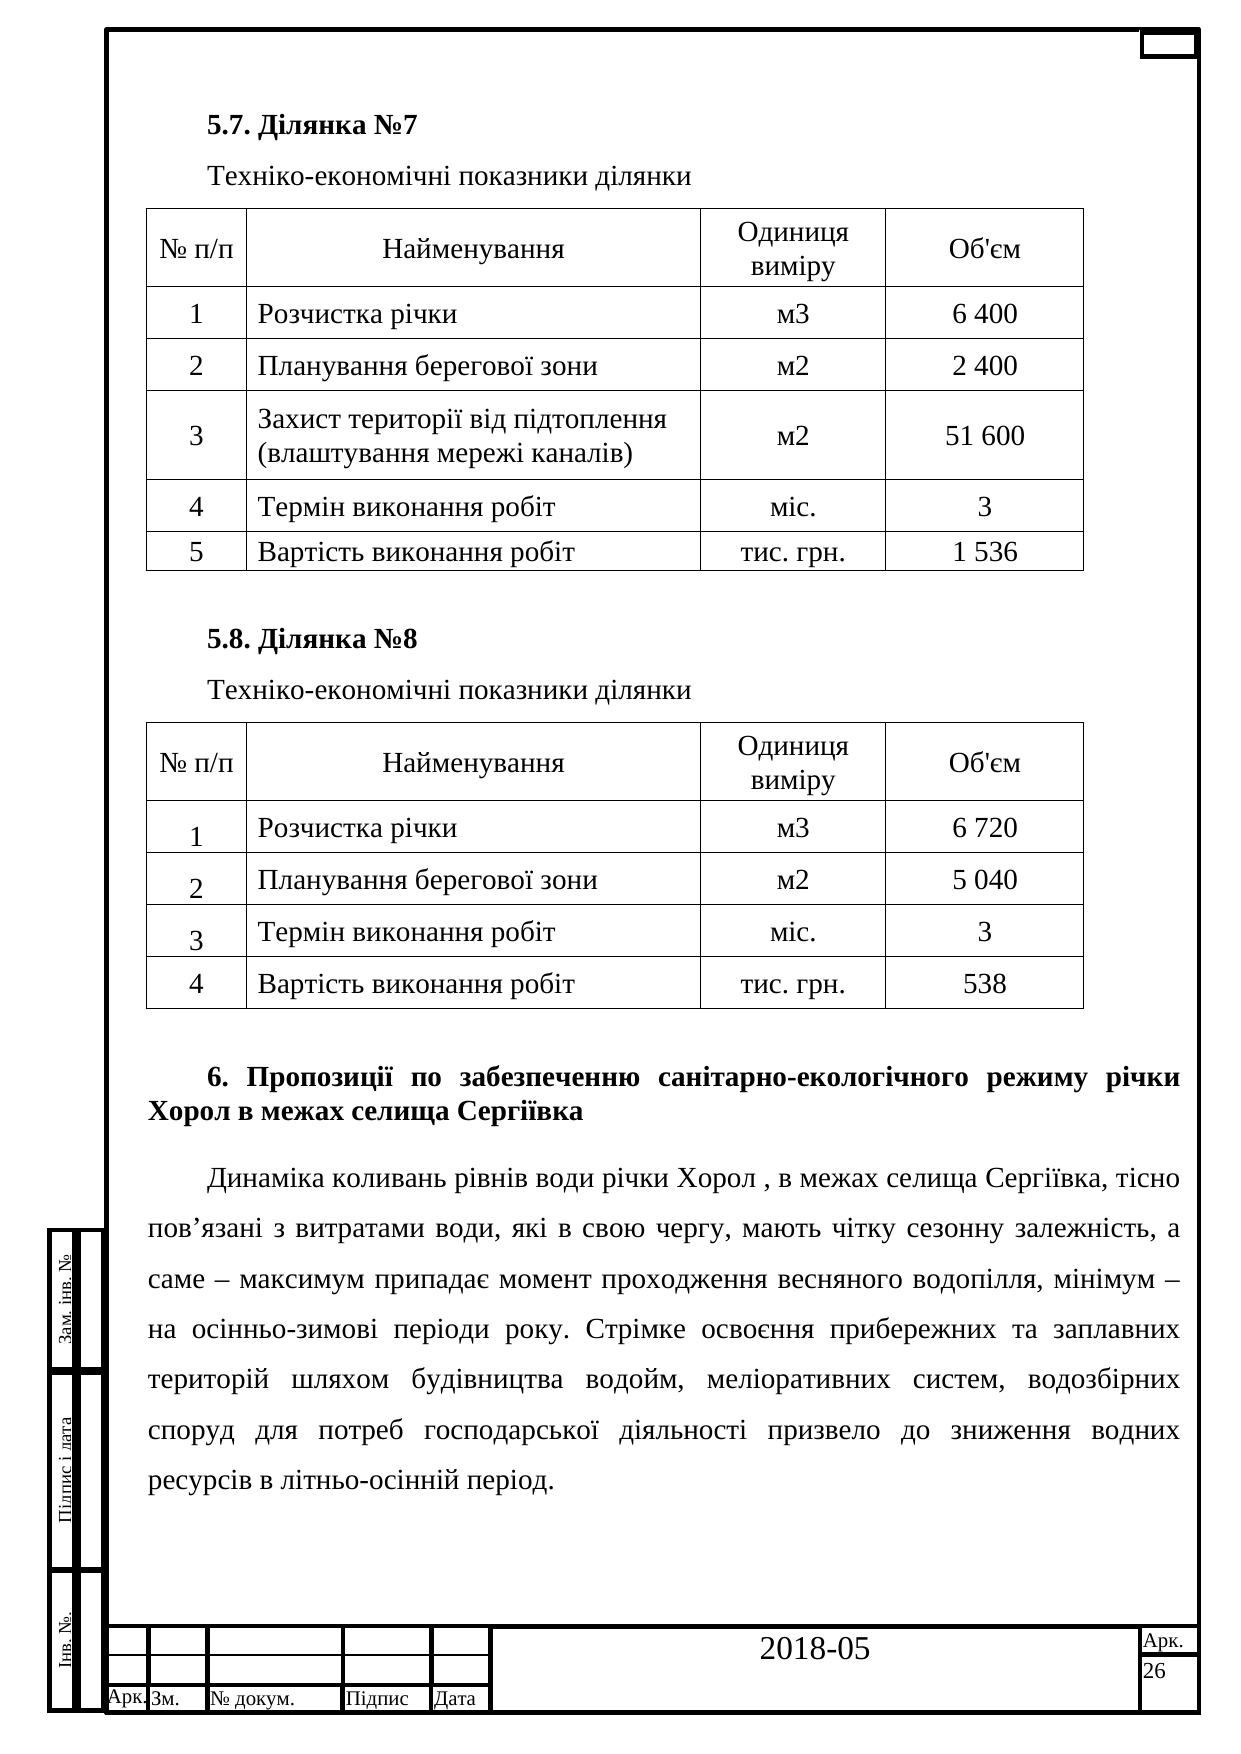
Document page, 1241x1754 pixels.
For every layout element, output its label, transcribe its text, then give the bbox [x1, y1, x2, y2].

table_cell 538 [886, 957, 1083, 1008]
text 6. Пропозиції по забезпеченню санітарно-екологічного режиму річки Хорол в межах селища Сергіївка [148, 1059, 1181, 1127]
table_cell м2 [701, 339, 885, 390]
text 5.8. Ділянка №8 [148, 622, 1181, 655]
table_cell міс. [701, 905, 885, 956]
table_cell Планування берегової зони [247, 339, 700, 390]
text Динаміка коливань рівнів води річки Хорол , в межах селища Сергіївка, тісно пов’язані з витратами води, які в свою чергу, мають чітку сезонну залежність, а саме – максимум припадає момент проходження весняного водопілля, мінімум – на осінньо-зимові періоди року. Стрімке освоєння прибережних та заплавних територій шляхом будівництва водойм, меліоративних систем, водозбірних споруд для потреб господарської діяльності призвело до зниження водних ресурсів в літньо-осінній період. [148, 1160, 1181, 1496]
table_cell Розчистка річки [247, 801, 700, 852]
table_cell 2 [147, 853, 246, 904]
table_header Найменування [247, 723, 700, 800]
table_cell 4 [147, 480, 246, 531]
table_cell 1 536 [886, 532, 1083, 570]
table_cell 51 600 [886, 391, 1083, 479]
table_cell 2 [147, 339, 246, 390]
table_cell 4 [147, 957, 246, 1008]
table_cell Термін виконання робіт [247, 480, 700, 531]
table_cell тис. грн. [701, 957, 885, 1008]
text 5.7. Ділянка №7 [148, 107, 1181, 141]
text Техніко-економічні показники ділянки [148, 672, 1181, 705]
table_header № п/п [147, 209, 246, 286]
table_cell Розчистка річки [247, 287, 700, 338]
table_header Об'єм [886, 723, 1083, 800]
table_cell міс. [701, 480, 885, 531]
table_cell 6 720 [886, 801, 1083, 852]
table_cell 3 [886, 480, 1083, 531]
table_cell Вартість виконання робіт [247, 532, 700, 570]
table_cell м3 [701, 801, 885, 852]
table_header Об'єм [886, 209, 1083, 286]
table_cell Вартість виконання робіт [247, 957, 700, 1008]
table_cell 3 [147, 905, 246, 956]
table_cell 2 400 [886, 339, 1083, 390]
table_cell 3 [886, 905, 1083, 956]
table_cell 5 040 [886, 853, 1083, 904]
table_header № п/п [147, 723, 246, 800]
table_cell м2 [701, 391, 885, 479]
table_cell 3 [147, 391, 246, 479]
table_cell Термін виконання робіт [247, 905, 700, 956]
table_cell 5 [147, 532, 246, 570]
table_cell 6 400 [886, 287, 1083, 338]
table_cell м3 [701, 287, 885, 338]
table_cell м2 [701, 853, 885, 904]
table_cell тис. грн. [701, 532, 885, 570]
table_cell Планування берегової зони [247, 853, 700, 904]
table_header Одиниця виміру [701, 723, 885, 800]
table_cell 1 [147, 801, 246, 852]
table_cell 1 [147, 287, 246, 338]
text Техніко-економічні показники ділянки [148, 158, 1181, 191]
table_header Одиниця виміру [701, 209, 885, 286]
table_header Найменування [247, 209, 700, 286]
table_cell Захист території від підтоплення (влаштування мережі каналів) [247, 391, 700, 479]
